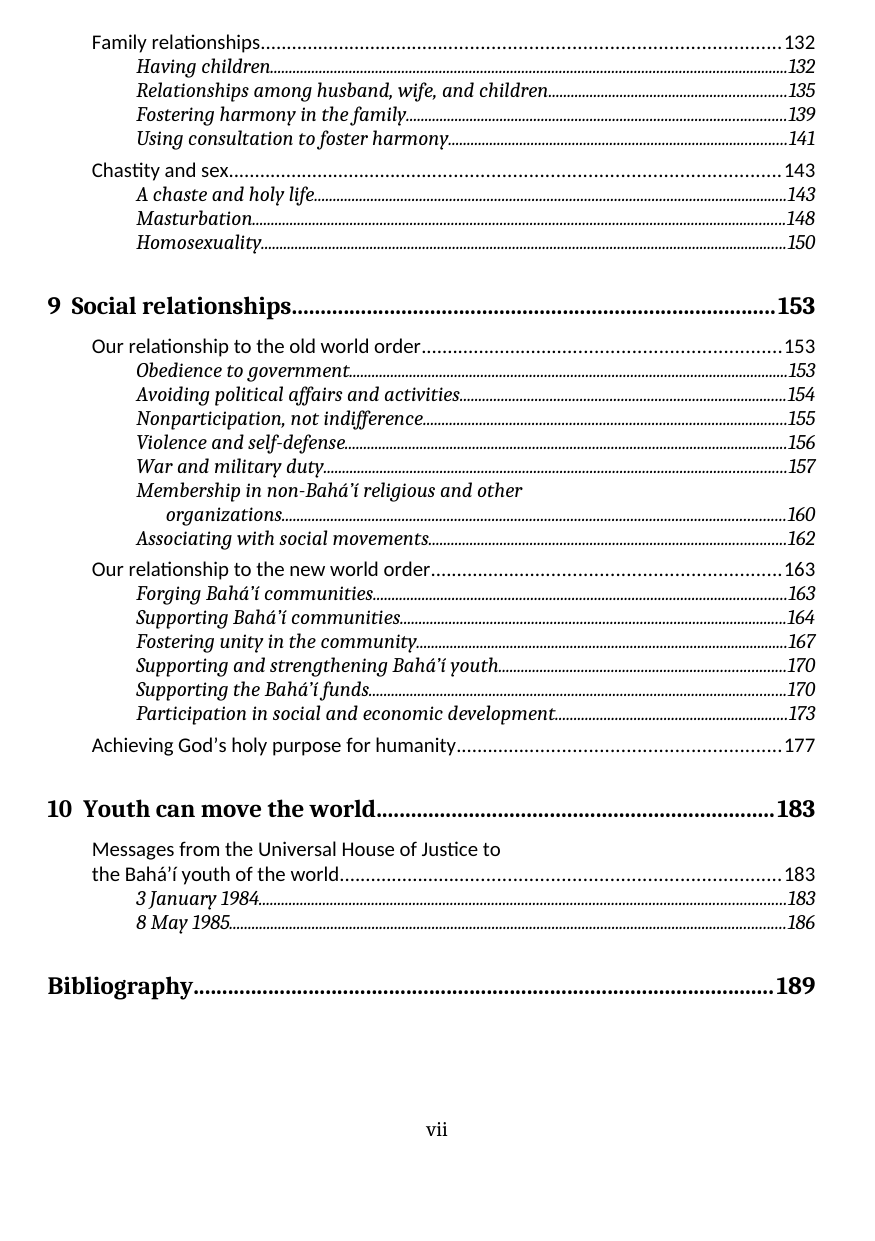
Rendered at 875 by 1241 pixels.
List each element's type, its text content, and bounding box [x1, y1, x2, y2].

text 3 January 1984 183 [136, 887, 827, 911]
text Avoiding political affairs and activities 154 [136, 382, 827, 406]
text Our relationship to the old world order 153 [92, 333, 827, 358]
text Relationships among husband, wife, and children 135 [136, 79, 827, 103]
text A chaste and holy life 143 [136, 182, 827, 206]
text Using consultation to foster harmony 141 [136, 127, 827, 151]
text Supporting the Bahá’í funds 170 [136, 678, 827, 702]
text Messages from the Universal House of Justice to the Bahá’í youth of the world 183 [92, 836, 827, 887]
text Associating with social movements 162 [136, 526, 827, 550]
text War and military duty 157 [136, 454, 827, 478]
text Bibliography 189 [47, 972, 827, 1001]
text Fostering harmony in the family 139 [136, 103, 827, 127]
text Our relationship to the new world order 163 [92, 556, 827, 582]
text Supporting and strengthening Bahá’í youth 170 [136, 654, 827, 678]
text Chastity and sex 143 [92, 157, 827, 182]
text Nonparticipation, not indifference 155 [136, 406, 827, 430]
text 10 Youth can move the world 183 [47, 795, 827, 823]
text Obedience to government 153 [136, 358, 827, 382]
text Participation in social and economic development 173 [136, 702, 827, 726]
text Family relationships 132 [92, 29, 827, 55]
text 8 May 1985 186 [136, 911, 827, 935]
text 9 Social relationships 153 [47, 292, 827, 321]
text Homosexuality 150 [136, 230, 827, 254]
text Violence and self-defense 156 [136, 430, 827, 454]
text Fostering unity in the community 167 [136, 630, 827, 654]
text Forging Bahá’í communities 163 [136, 582, 827, 606]
text Membership in non-Bahá’í religious and other organizations 160 [136, 478, 827, 526]
text Having children 132 [136, 55, 827, 79]
text Supporting Bahá’í communities 164 [136, 606, 827, 630]
text Achieving God’s holy purpose for humanity 177 [92, 732, 827, 757]
text Masturbation 148 [136, 206, 827, 230]
